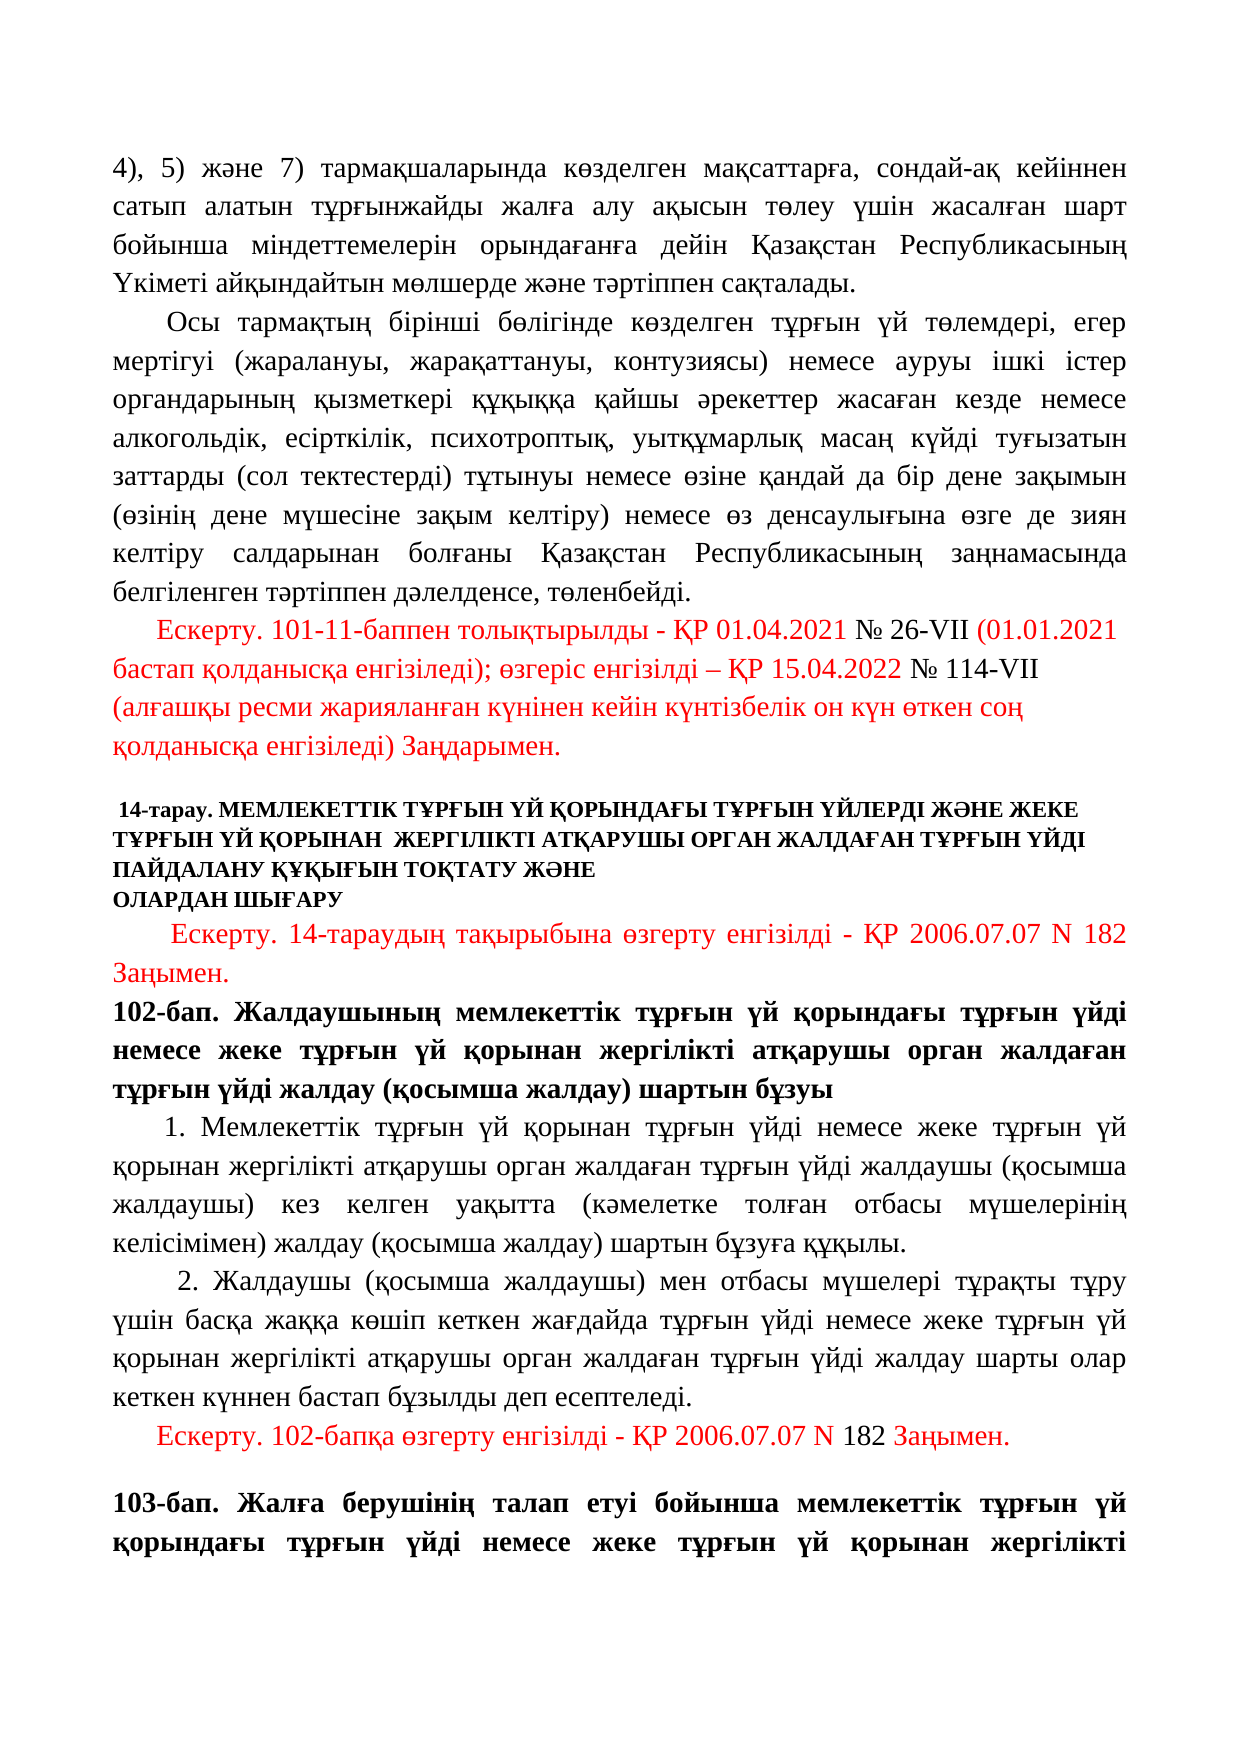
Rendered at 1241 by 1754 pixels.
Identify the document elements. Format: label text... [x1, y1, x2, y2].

text Ескерту. 101-11-баппен толықтырылды - ҚР 01.04.2021 № 26-VII (01.01.2021 бастап қолданысқа енгізіледі); өзгеріс енгізілді – ҚР 15.04.2022 № 114-VII (алғашқы ресми жарияланған күнінен кейін күнтізбелік он күн өткен соң қолданысқа енгізіледі) Заңдарымен. [112, 612, 1128, 792]
text 102-бап. Жалдаушының мемлекеттiк тұрғын үй қорындағы тұрғын үйдi немесе жеке тұрғын үй қорынан жергiлiктi атқарушы орган жалдаған тұрғын үйдi жалдау (қосымша жалдау) шартын бұзуы [112, 994, 1128, 1104]
text 1. Мемлекеттiк тұрғын үй қорынан тұрғын үйдi немесе жеке тұрғын үй қорынан жергiлiктi атқарушы орган жалдаған тұрғын үйдi жалдаушы (қосымша жалдаушы) кез келген уақытта (кәмелетке толған отбасы мүшелерiнiң келiсiмiмен) жалдау (қосымша жалдау) шартын бұзуға құқылы. [112, 1109, 1128, 1258]
text Ескерту. 14-тараудың тақырыбына өзгерту енгізілді - ҚР 2006.07.07 N 182 Заңымен. [112, 917, 1128, 989]
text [112, 150, 1128, 299]
text 14-тарау. МЕМЛЕКЕТТIК ТҰРҒЫН ҮЙ ҚОРЫНДАҒЫ ТҰРҒЫН ҮЙЛЕРДI ЖӘНЕ ЖЕКЕ ТҰРҒЫН ҮЙ ҚОРЫНАН ЖЕРГІЛІКТІ АТҚАРУШЫ ОРГАН ЖАЛДАҒАН ТҰРҒЫН ҮЙДІ ПАЙДАЛАНУ ҚҰҚЫҒЫН ТОҚТАТУ ЖӘНЕ ОЛАРДАН ШЫҒАРУ [112, 796, 1128, 913]
text 2. Жалдаушы (қосымша жалдаушы) мен отбасы мүшелерi тұрақты тұру үшiн басқа жаққа көшiп кеткен жағдайда тұрғын үйдi немесе жеке тұрғын үй қорынан жергiлiктi атқарушы орган жалдаған тұрғын үйдi жалдау шарты олар кеткен күннен бастап бұзылды деп есептеледi. [112, 1263, 1128, 1413]
text Осы тармақтың бірінші бөлігінде көзделген тұрғын үй төлемдері, егер мертігуі (жаралануы, жарақаттануы, контузиясы) немесе ауруы ішкі істер органдарының қызметкері құқыққа қайшы әрекеттер жасаған кезде немесе алкогольдік, есірткілік, психотроптық, уытқұмарлық масаң күйді туғызатын заттарды (сол тектестерді) тұтынуы немесе өзіне қандай да бір дене зақымын (өзінің дене мүшесіне зақым келтіру) немесе өз денсаулығына өзге де зиян келтіру салдарынан болғаны Қазақстан Республикасының заңнамасында белгіленген тәртіппен дәлелденсе, төленбейді. [112, 304, 1128, 607]
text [112, 1485, 1128, 1557]
text Ескерту. 102-бапқа өзгерту енгізілді - ҚР 2006.07.07 N 182 Заңымен. [112, 1418, 1128, 1481]
